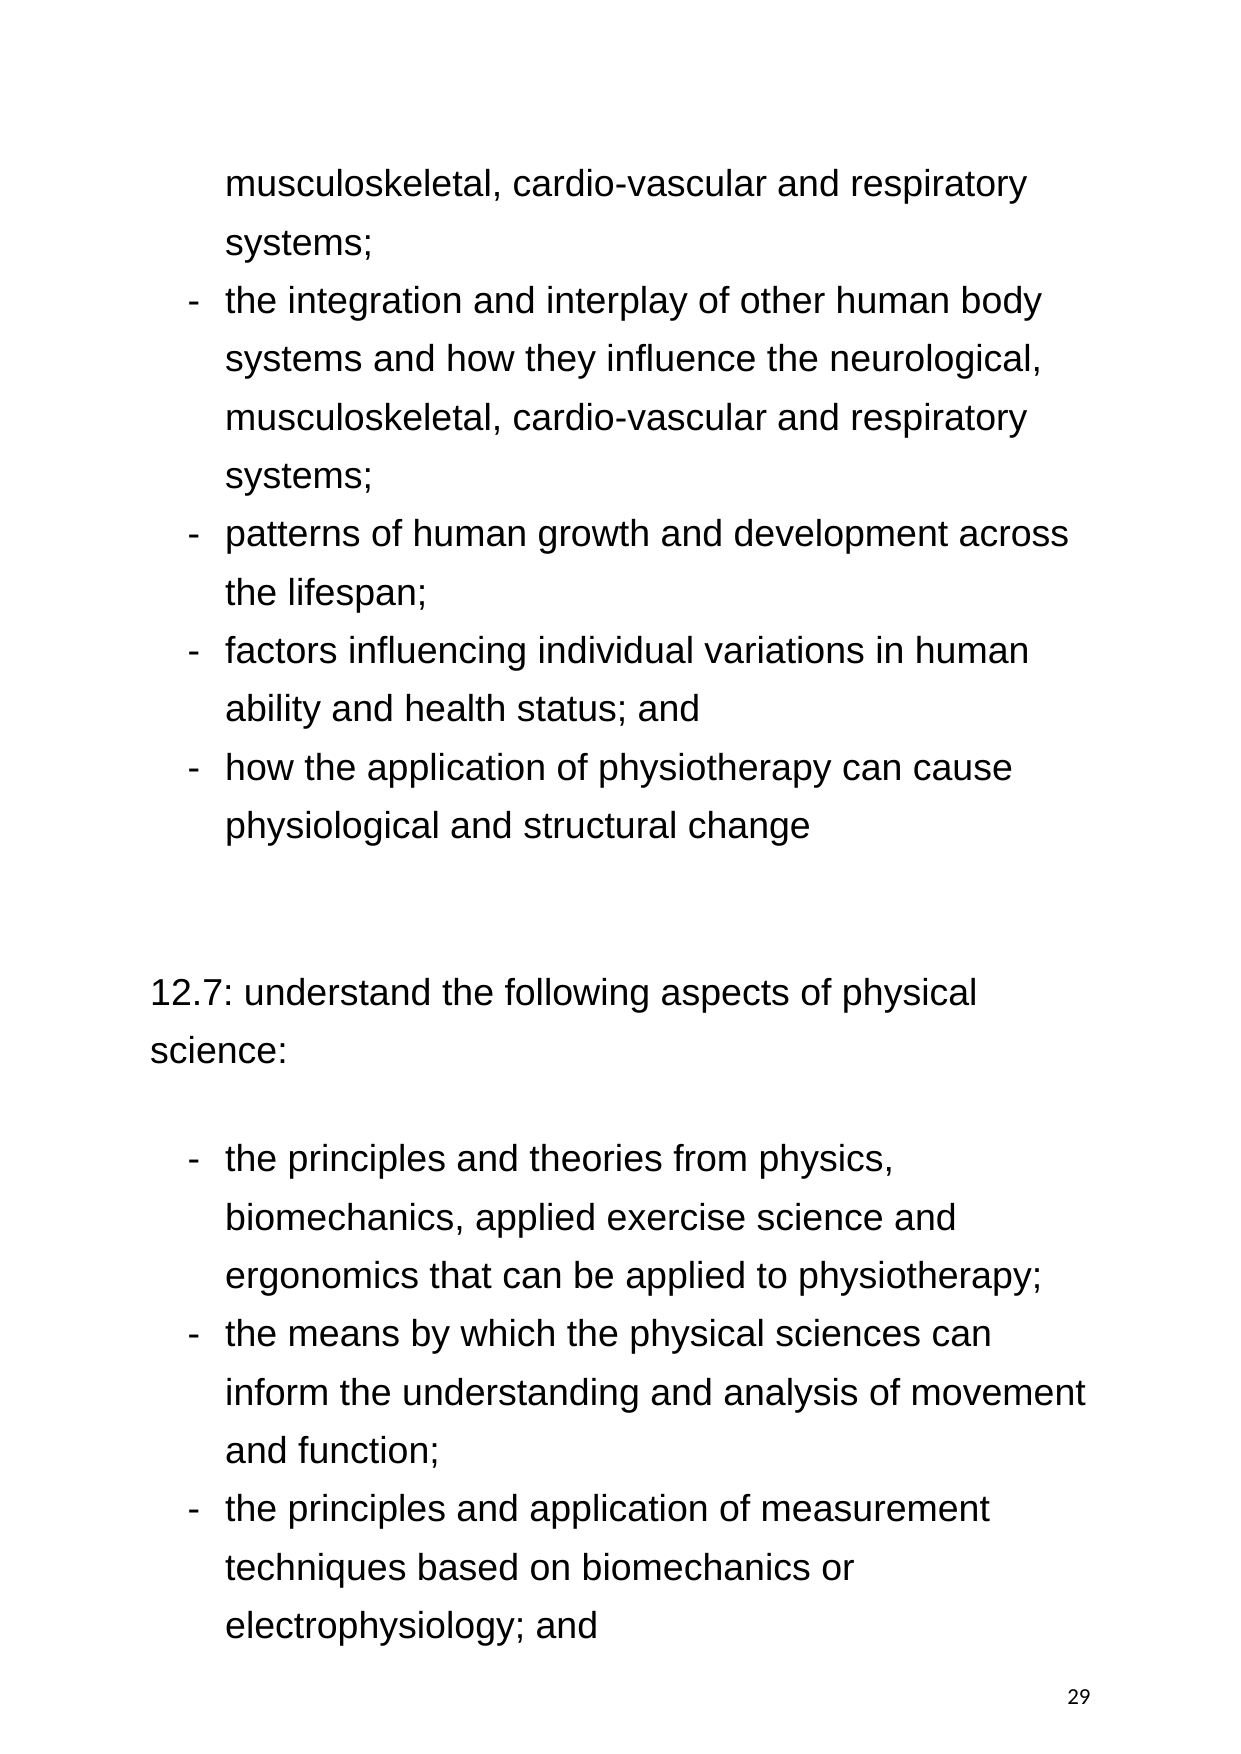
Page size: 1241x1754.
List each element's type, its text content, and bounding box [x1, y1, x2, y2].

list patterns of human growth and development across the lifespan; [187, 500, 1090, 617]
list how the application of physiotherapy can cause physiological and structural change [187, 733, 1090, 908]
list the integration and interplay of other human body systems and how they influence the neurological, musculoskeletal, cardio-vascular and respiratory systems; [187, 267, 1090, 500]
text 12.7: understand the following aspects of physical science: [150, 958, 1090, 1075]
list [187, 150, 1090, 267]
list the principles and application of measurement techniques based on biomechanics or electrophysiology; and [187, 1475, 1090, 1650]
list factors influencing individual variations in human ability and health status; and [187, 617, 1090, 733]
list the means by which the physical sciences can inform the understanding and analysis of movement and function; [187, 1300, 1090, 1475]
list the principles and theories from physics, biomechanics, applied exercise science and ergonomics that can be applied to physiotherapy; [187, 1125, 1090, 1300]
